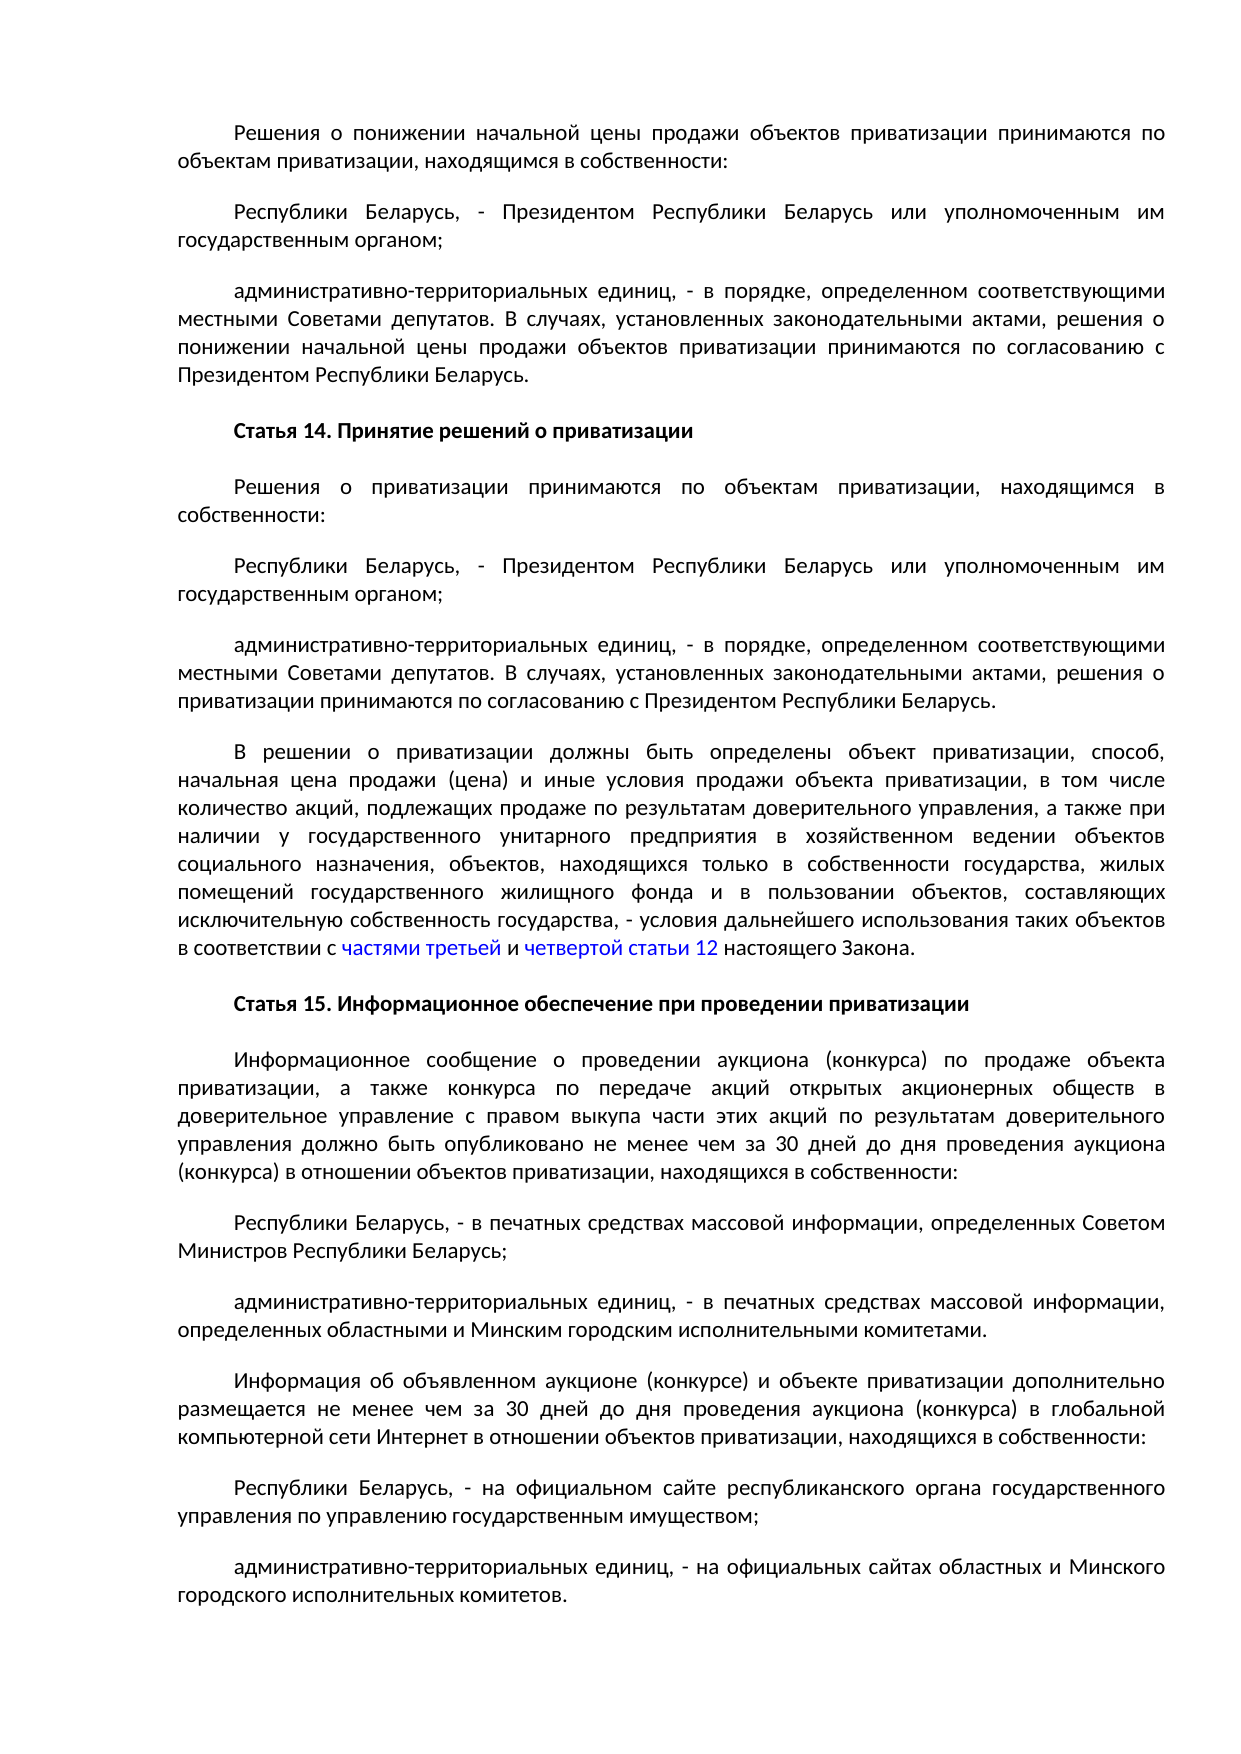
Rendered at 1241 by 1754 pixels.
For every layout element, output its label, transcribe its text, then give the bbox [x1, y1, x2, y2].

text Решения о приватизации принимаются по объектам приватизации, находящимся в собственности: [177, 472, 1167, 528]
text Республики Беларусь, - Президентом Республики Беларусь или уполномоченным им государственным органом; [177, 197, 1167, 253]
text В решении о приватизации должны быть определены объект приватизации, способ, начальная цена продажи (цена) и иные условия продажи объекта приватизации, в том числе количество акций, подлежащих продаже по результатам доверительного управления, а также при наличии у государственного унитарного предприятия в хозяйственном ведении объектов социального назначения, объектов, находящихся только в собственности государства, жилых помещений государственного жилищного фонда и в пользовании объектов, составляющих исключительную собственность государства, - условия дальнейшего использования таких объектов в соответствии с частями третьей и четвертой статьи 12 настоящего Закона. [177, 737, 1167, 961]
text Статья 15. Информационное обеспечение при проведении приватизации [177, 989, 1167, 1017]
text Решения о понижении начальной цены продажи объектов приватизации принимаются по объектам приватизации, находящимся в собственности: [177, 118, 1167, 174]
text административно-территориальных единиц, - на официальных сайтах областных и Минского городского исполнительных комитетов. [177, 1552, 1167, 1608]
text Республики Беларусь, - в печатных средствах массовой информации, определенных Советом Министров Республики Беларусь; [177, 1208, 1167, 1264]
text административно-территориальных единиц, - в порядке, определенном соответствующими местными Советами депутатов. В случаях, установленных законодательными актами, решения о понижении начальной цены продажи объектов приватизации принимаются по согласованию с Президентом Республики Беларусь. [177, 276, 1167, 388]
text Информационное сообщение о проведении аукциона (конкурса) по продаже объекта приватизации, а также конкурса по передаче акций открытых акционерных обществ в доверительное управление с правом выкупа части этих акций по результатам доверительного управления должно быть опубликовано не менее чем за 30 дней до дня проведения аукциона (конкурса) в отношении объектов приватизации, находящихся в собственности: [177, 1045, 1167, 1185]
text Статья 14. Принятие решений о приватизации [177, 416, 1167, 444]
text Республики Беларусь, - Президентом Республики Беларусь или уполномоченным им государственным органом; [177, 551, 1167, 607]
text Информация об объявленном аукционе (конкурсе) и объекте приватизации дополнительно размещается не менее чем за 30 дней до дня проведения аукциона (конкурса) в глобальной компьютерной сети Интернет в отношении объектов приватизации, находящихся в собственности: [177, 1366, 1167, 1450]
text Республики Беларусь, - на официальном сайте республиканского органа государственного управления по управлению государственным имуществом; [177, 1473, 1167, 1529]
text административно-территориальных единиц, - в порядке, определенном соответствующими местными Советами депутатов. В случаях, установленных законодательными актами, решения о приватизации принимаются по согласованию с Президентом Республики Беларусь. [177, 630, 1167, 714]
text административно-территориальных единиц, - в печатных средствах массовой информации, определенных областными и Минским городским исполнительными комитетами. [177, 1287, 1167, 1343]
